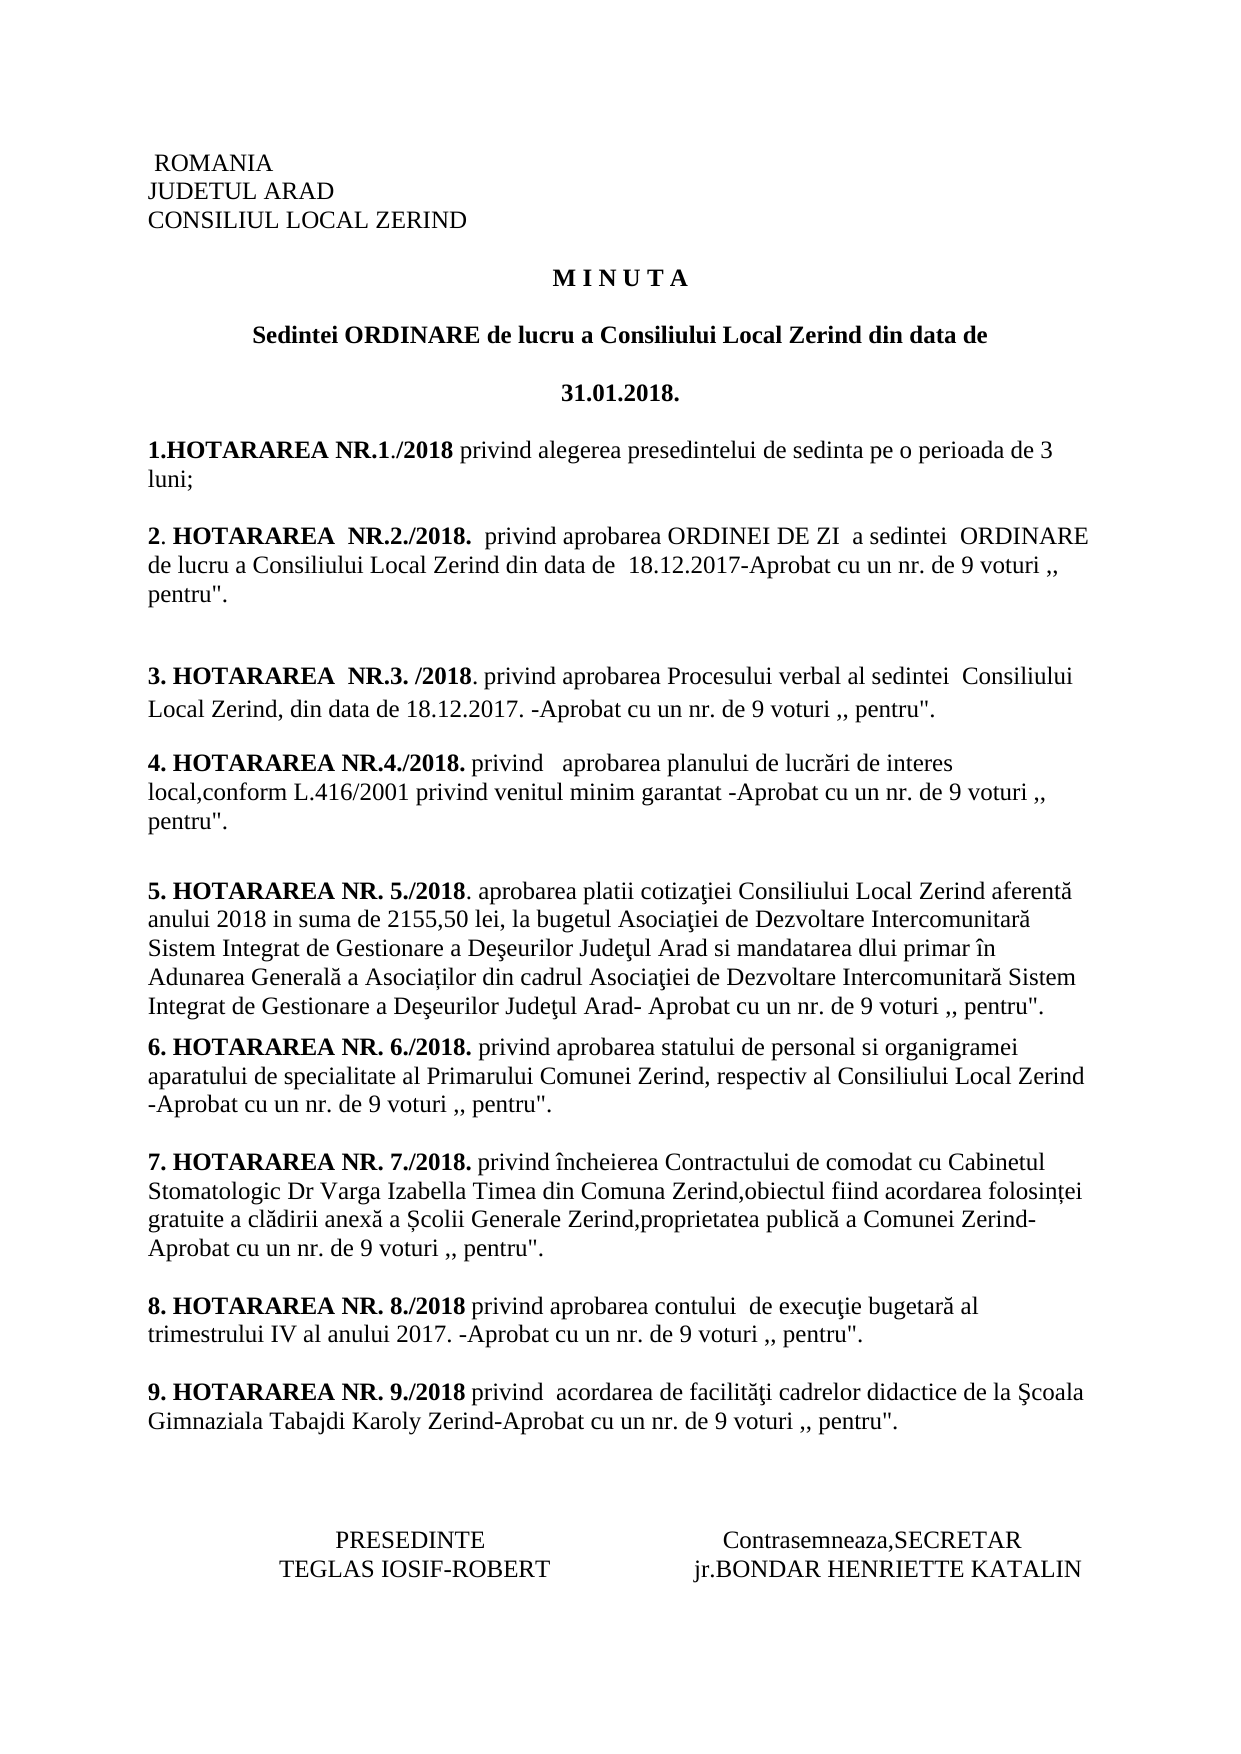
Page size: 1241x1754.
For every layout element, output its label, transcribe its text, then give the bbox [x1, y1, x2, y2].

text M I N U T A [148, 263, 1093, 291]
text Sedintei ORDINARE de lucru a Consiliului Local Zerind din data de [148, 320, 1093, 349]
text JUDETUL ARAD [148, 176, 1093, 205]
text -Aprobat cu un nr. de 9 voturi ,, pentru". [148, 1089, 1093, 1118]
text 9. HOTARAREA NR. 9./2018 privind acordarea de facilităţi cadrelor didactice de la Şcoala Gimnaziala Tabajdi Karoly Zerind-Aprobat cu un nr. de 9 voturi ,, pentru". [148, 1377, 1093, 1434]
text 4. HOTARAREA NR.4./2018. privind aprobarea planului de lucrări de interes local,conform L.416/2001 privind venitul minim garantat -Aprobat cu un nr. de 9 voturi ,, pentru". [148, 748, 1093, 834]
text 5. HOTARAREA NR. 5./2018. aprobarea platii cotizaţiei Consiliului Local Zerind aferentă anului 2018 in suma de 2155,50 lei, la bugetul Asociaţiei de Dezvoltare Intercomunitară Sistem Integrat de Gestionare a Deşeurilor Judeţul Arad si mandatarea dlui primar în Adunarea Generală a Asociaților din cadrul Asociaţiei de Dezvoltare Intercomunitară Sistem Integrat de Gestionare a Deşeurilor Judeţul Arad- Aprobat cu un nr. de 9 voturi ,, pentru". [148, 876, 1093, 1019]
text 31.01.2018. [148, 378, 1093, 406]
text 1.HOTARAREA NR.1./2018 privind alegerea presedintelui de sedinta pe o perioada de 3 luni; [148, 435, 1093, 493]
text 2. HOTARAREA NR.2./2018. privind aprobarea ORDINEI DE ZI a sedintei ORDINARE de lucru a Consiliului Local Zerind din data de 18.12.2017-Aprobat cu un nr. de 9 voturi ,, pentru". [148, 521, 1093, 608]
text 6. HOTARAREA NR. 6./2018. privind aprobarea statului de personal si organigramei aparatului de specialitate al Primarului Comunei Zerind, respectiv al Consiliului Local Zerind [148, 1032, 1093, 1089]
text 7. HOTARAREA NR. 7./2018. privind încheierea Contractului de comodat cu Cabinetul Stomatologic Dr Varga Izabella Timea din Comuna Zerind,obiectul fiind acordarea folosinței gratuite a clădirii anexă a Școlii Generale Zerind,proprietatea publică a Comunei Zerind-Aprobat cu un nr. de 9 voturi ,, pentru". [148, 1147, 1093, 1262]
text CONSILIUL LOCAL ZERIND [148, 205, 1093, 234]
text PRESEDINTE Contrasemneaza,SECRETAR [148, 1525, 1093, 1554]
text 3. HOTARAREA NR.3. /2018. privind aprobarea Procesului verbal al sedintei Consiliului Local Zerind, din data de 18.12.2017. -Aprobat cu un nr. de 9 voturi ,, pentru". [148, 661, 1093, 723]
text TEGLAS IOSIF-ROBERT jr.BONDAR HENRIETTE KATALIN [148, 1554, 1093, 1583]
text 8. HOTARAREA NR. 8./2018 privind aprobarea contului de execuţie bugetară al trimestrului IV al anului 2017. -Aprobat cu un nr. de 9 voturi ,, pentru". [148, 1291, 1093, 1348]
text ROMANIA [148, 148, 1093, 176]
